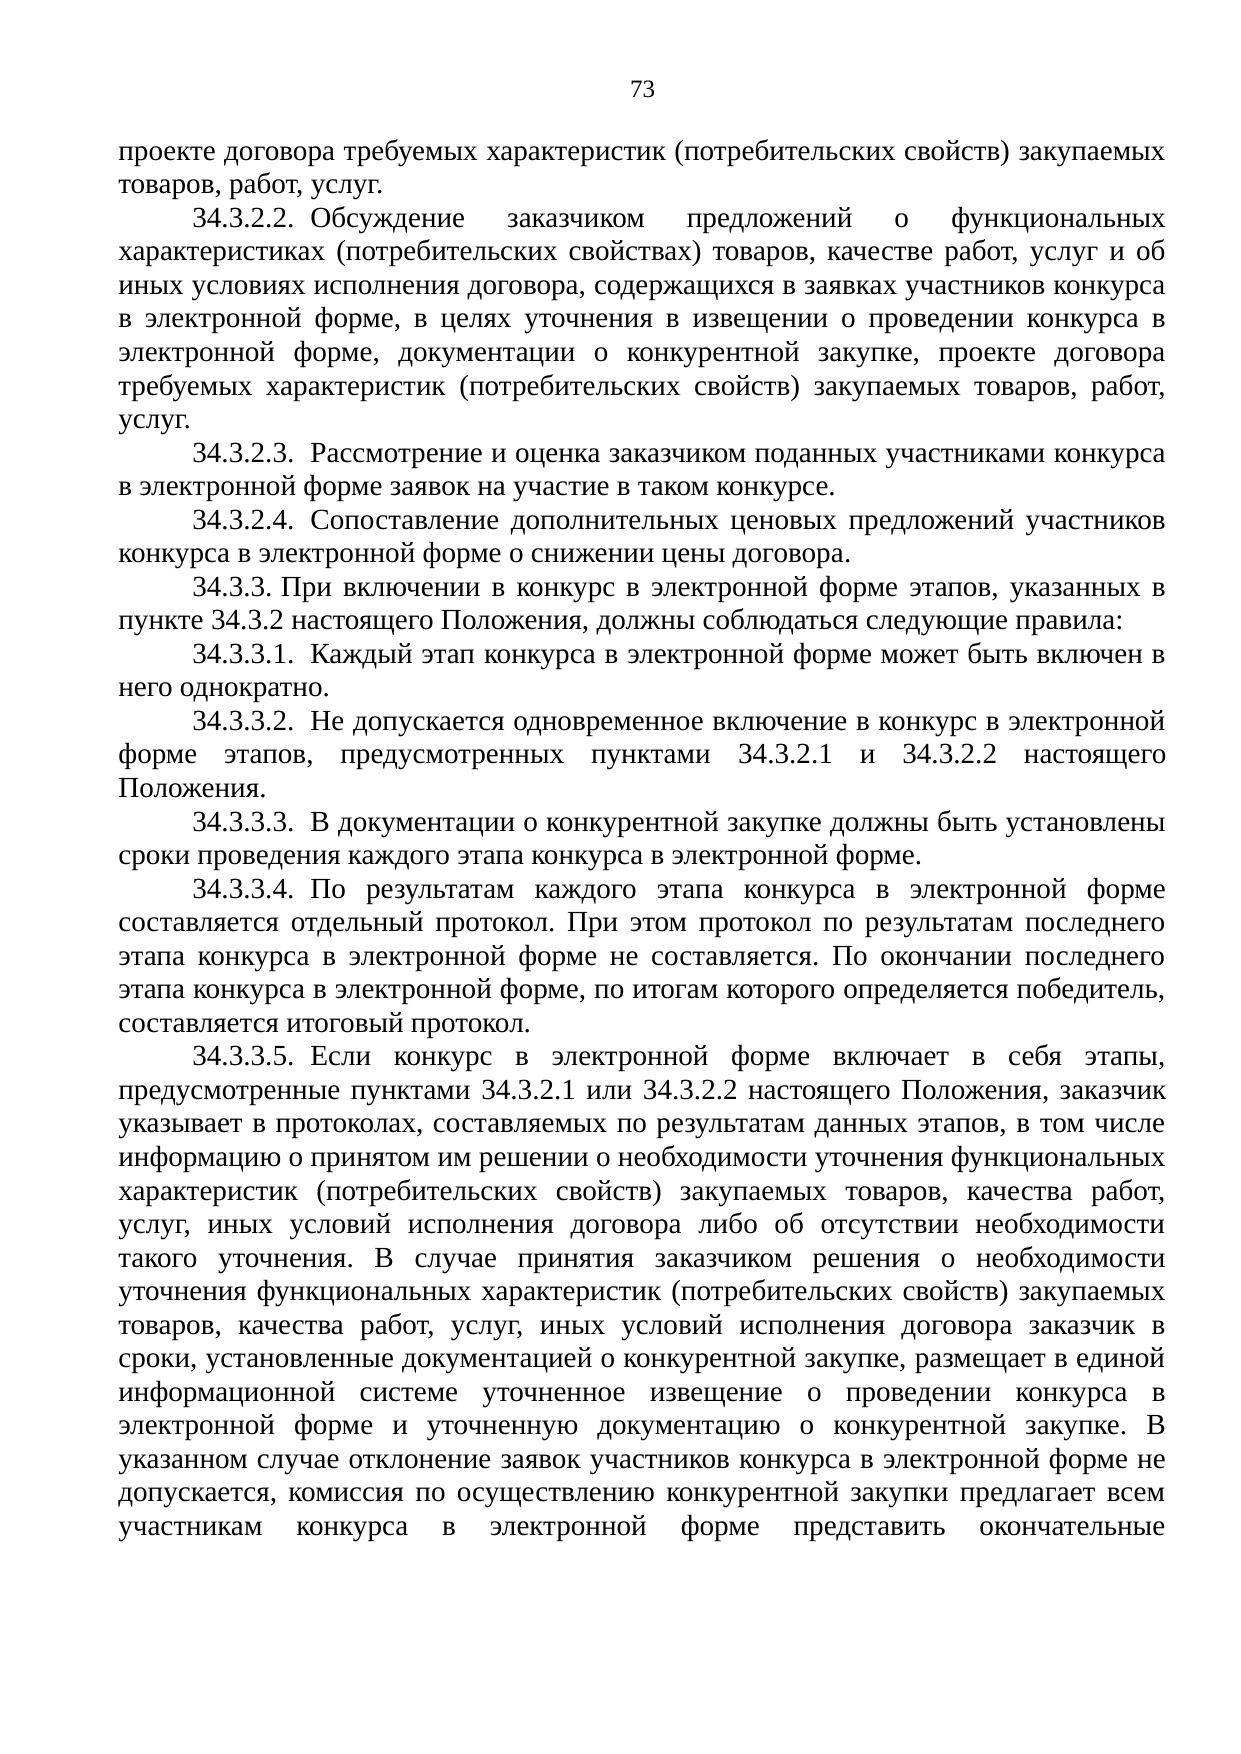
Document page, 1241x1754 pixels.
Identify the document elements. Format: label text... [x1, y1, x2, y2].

list В документации о конкурентной закупке должны быть установлены сроки проведения каждого этапа конкурса в электронной форме. [118, 804, 1166, 871]
list При включении в конкурс в электронной форме этапов, указанных в пункте 34.3.2 настоящего Положения, должны соблюдаться следующие правила: [118, 569, 1166, 636]
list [118, 133, 1166, 200]
list Каждый этап конкурса в электронной форме может быть включен в него однократно. [118, 636, 1166, 703]
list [118, 1038, 1166, 1542]
list Рассмотрение и оценка заказчиком поданных участниками конкурса в электронной форме заявок на участие в таком конкурсе. [118, 435, 1166, 502]
list Обсуждение заказчиком предложений о функциональных характеристиках (потребительских свойствах) товаров, качестве работ, услуг и об иных условиях исполнения договора, содержащихся в заявках участников конкурса в электронной форме, в целях уточнения в извещении о проведении конкурса в электронной форме, документации о конкурентной закупке, проекте договора требуемых характеристик (потребительских свойств) закупаемых товаров, работ, услуг. [118, 200, 1166, 435]
list По результатам каждого этапа конкурса в электронной форме составляется отдельный протокол. При этом протокол по результатам последнего этапа конкурса в электронной форме не составляется. По окончании последнего этапа конкурса в электронной форме, по итогам которого определяется победитель, составляется итоговый протокол. [118, 871, 1166, 1038]
list Сопоставление дополнительных ценовых предложений участников конкурса в электронной форме о снижении цены договора. [118, 502, 1166, 569]
list Не допускается одновременное включение в конкурс в электронной форме этапов, предусмотренных пунктами 34.3.2.1 и 34.3.2.2 настоящего Положения. [118, 703, 1166, 804]
